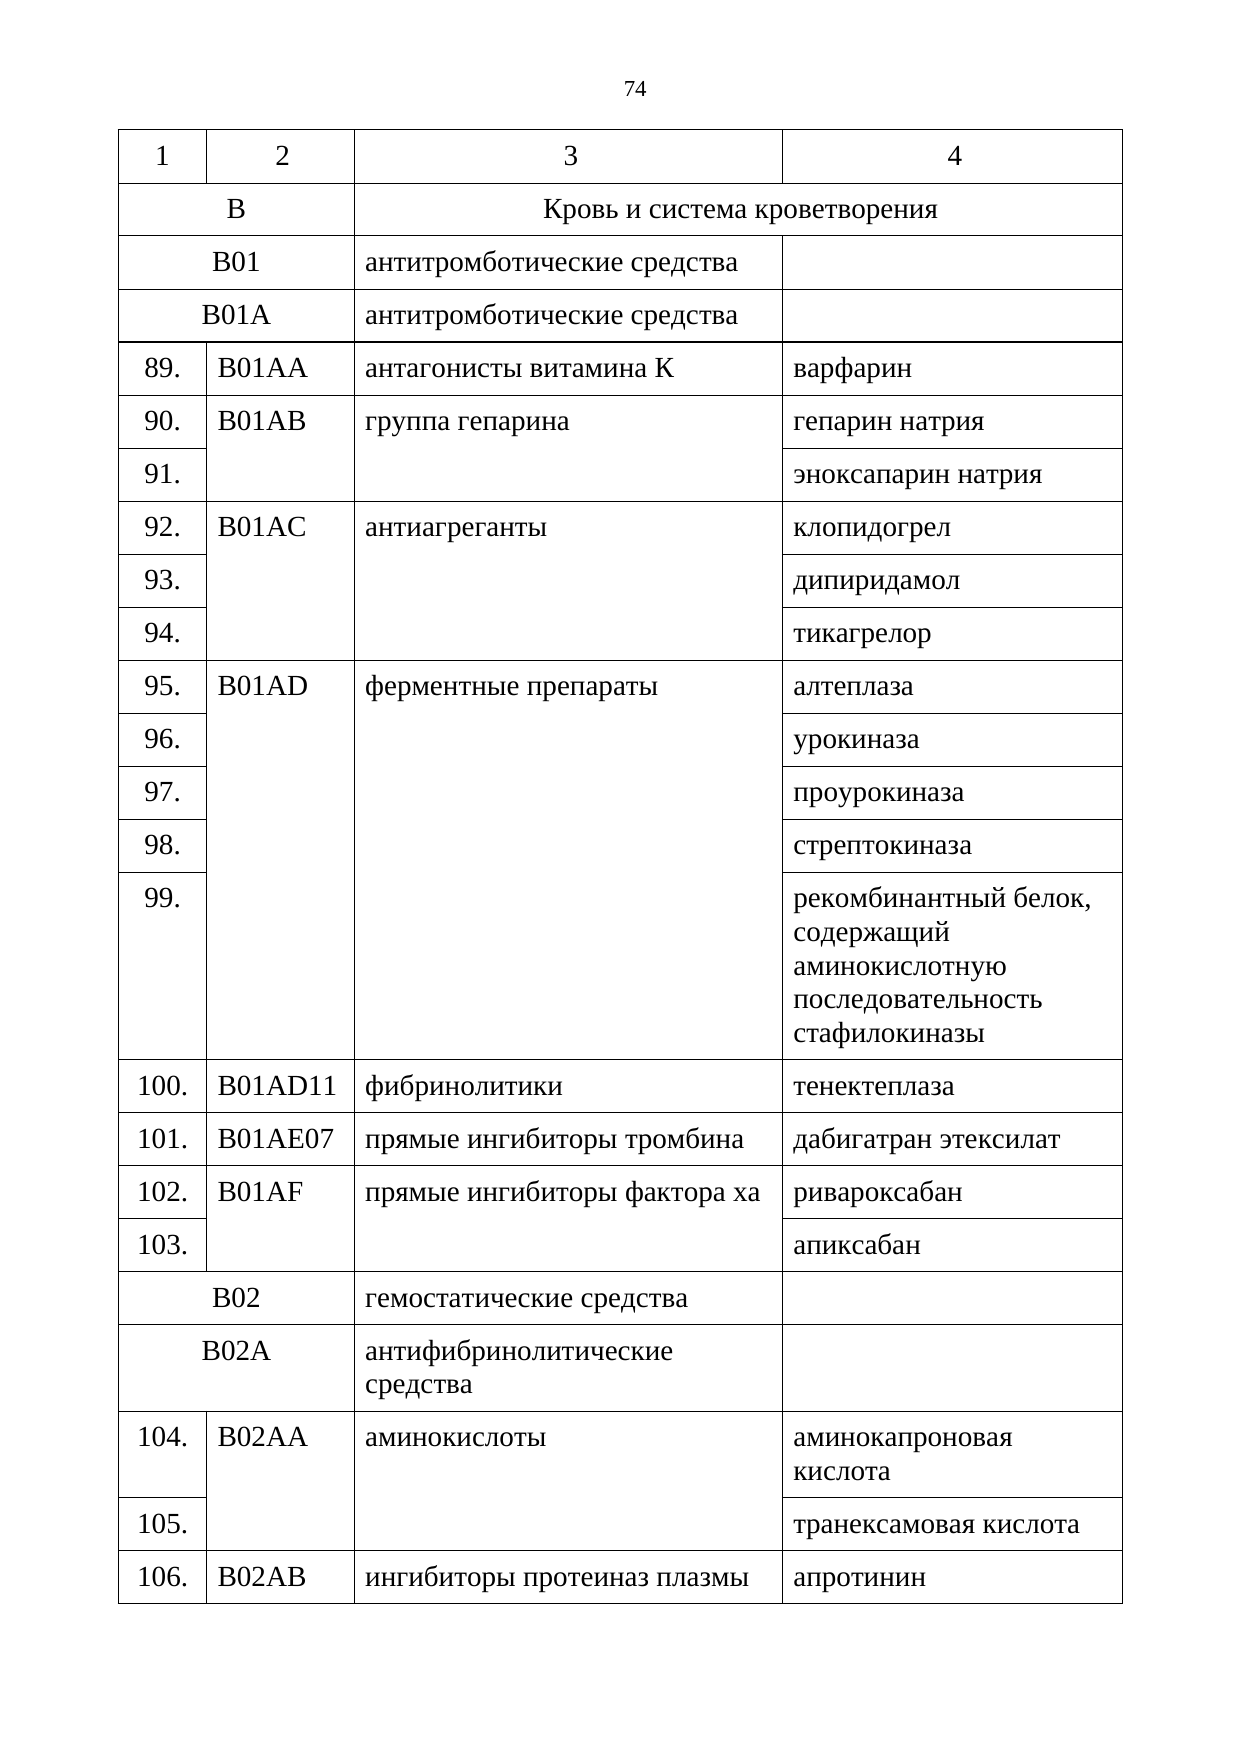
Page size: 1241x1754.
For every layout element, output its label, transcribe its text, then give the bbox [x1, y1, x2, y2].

table_cell дипиридамол [783, 555, 1122, 607]
table_cell антифибринолитические средства [355, 1325, 782, 1411]
table_cell транексамовая кислота [783, 1498, 1122, 1550]
table_cell 105. [119, 1498, 206, 1550]
table_cell варфарин [783, 343, 1122, 394]
table_cell B [119, 184, 354, 235]
table_cell 93. [119, 555, 206, 607]
table_cell [783, 1272, 1122, 1324]
table_cell 100. [119, 1060, 206, 1112]
table_cell антитромботические средства [355, 290, 782, 341]
table_cell проурокиназа [783, 767, 1122, 819]
table_cell B01 [119, 236, 354, 288]
table_cell B01AD [207, 661, 354, 1059]
table_cell В01АЕ07 [207, 1113, 354, 1165]
table_cell 96. [119, 714, 206, 766]
table_cell 91. [119, 449, 206, 501]
table_cell стрептокиназа [783, 820, 1122, 872]
table_cell 103. [119, 1219, 206, 1271]
table_cell клопидогрел [783, 502, 1122, 553]
table_header 1 [119, 130, 206, 182]
table_cell антитромботические средства [355, 236, 782, 288]
table_cell B01AA [207, 343, 354, 394]
table_cell B02AB [207, 1551, 354, 1603]
table_cell 102. [119, 1166, 206, 1218]
table_cell апротинин [783, 1551, 1122, 1603]
table_cell тикагрелор [783, 608, 1122, 659]
table_cell 98. [119, 820, 206, 872]
table_cell 95. [119, 661, 206, 713]
table_cell [783, 290, 1122, 341]
table_cell 104. [119, 1412, 206, 1497]
table_cell гепарин натрия [783, 396, 1122, 447]
table_cell 101. [119, 1113, 206, 1165]
table_cell аминокапроновая кислота [783, 1412, 1122, 1497]
table_cell B02AA [207, 1412, 354, 1550]
table_cell группа гепарина [355, 396, 782, 501]
table_cell Кровь и система кроветворения [355, 184, 1122, 235]
table_cell урокиназа [783, 714, 1122, 766]
table_header 2 [207, 130, 354, 182]
table_cell B01AB [207, 396, 354, 501]
table_cell 94. [119, 608, 206, 659]
table_cell B01AC [207, 502, 354, 659]
table_cell ривароксабан [783, 1166, 1122, 1218]
table_cell дабигатран этексилат [783, 1113, 1122, 1165]
table_header 3 [355, 130, 782, 182]
table_cell B02 [119, 1272, 354, 1324]
table_cell 89. [119, 343, 206, 394]
table_cell 97. [119, 767, 206, 819]
table_cell [783, 236, 1122, 288]
table_header 4 [783, 130, 1122, 182]
table_cell рекомбинантный белок, содержащий аминокислотную последовательность стафилокиназы [783, 873, 1122, 1059]
table_cell B01AD11 [207, 1060, 354, 1112]
table_cell гемостатические средства [355, 1272, 782, 1324]
table_cell антиагреганты [355, 502, 782, 659]
table_cell 99. [119, 873, 206, 1059]
table_cell аминокислоты [355, 1412, 782, 1550]
table_cell 106. [119, 1551, 206, 1603]
table_cell тенектеплаза [783, 1060, 1122, 1112]
table_cell ферментные препараты [355, 661, 782, 1059]
table_cell В01AF [207, 1166, 354, 1271]
table_cell [783, 1325, 1122, 1411]
table_cell ингибиторы протеиназ плазмы [355, 1551, 782, 1603]
table_cell антагонисты витамина К [355, 343, 782, 394]
table_cell B01A [119, 290, 354, 341]
table_cell B02A [119, 1325, 354, 1411]
table_cell фибринолитики [355, 1060, 782, 1112]
table_cell 90. [119, 396, 206, 447]
table_cell прямые ингибиторы тромбина [355, 1113, 782, 1165]
table_cell апиксабан [783, 1219, 1122, 1271]
table_cell 92. [119, 502, 206, 553]
table_cell эноксапарин натрия [783, 449, 1122, 501]
table_cell алтеплаза [783, 661, 1122, 713]
table_cell прямые ингибиторы фактора ха [355, 1166, 782, 1271]
